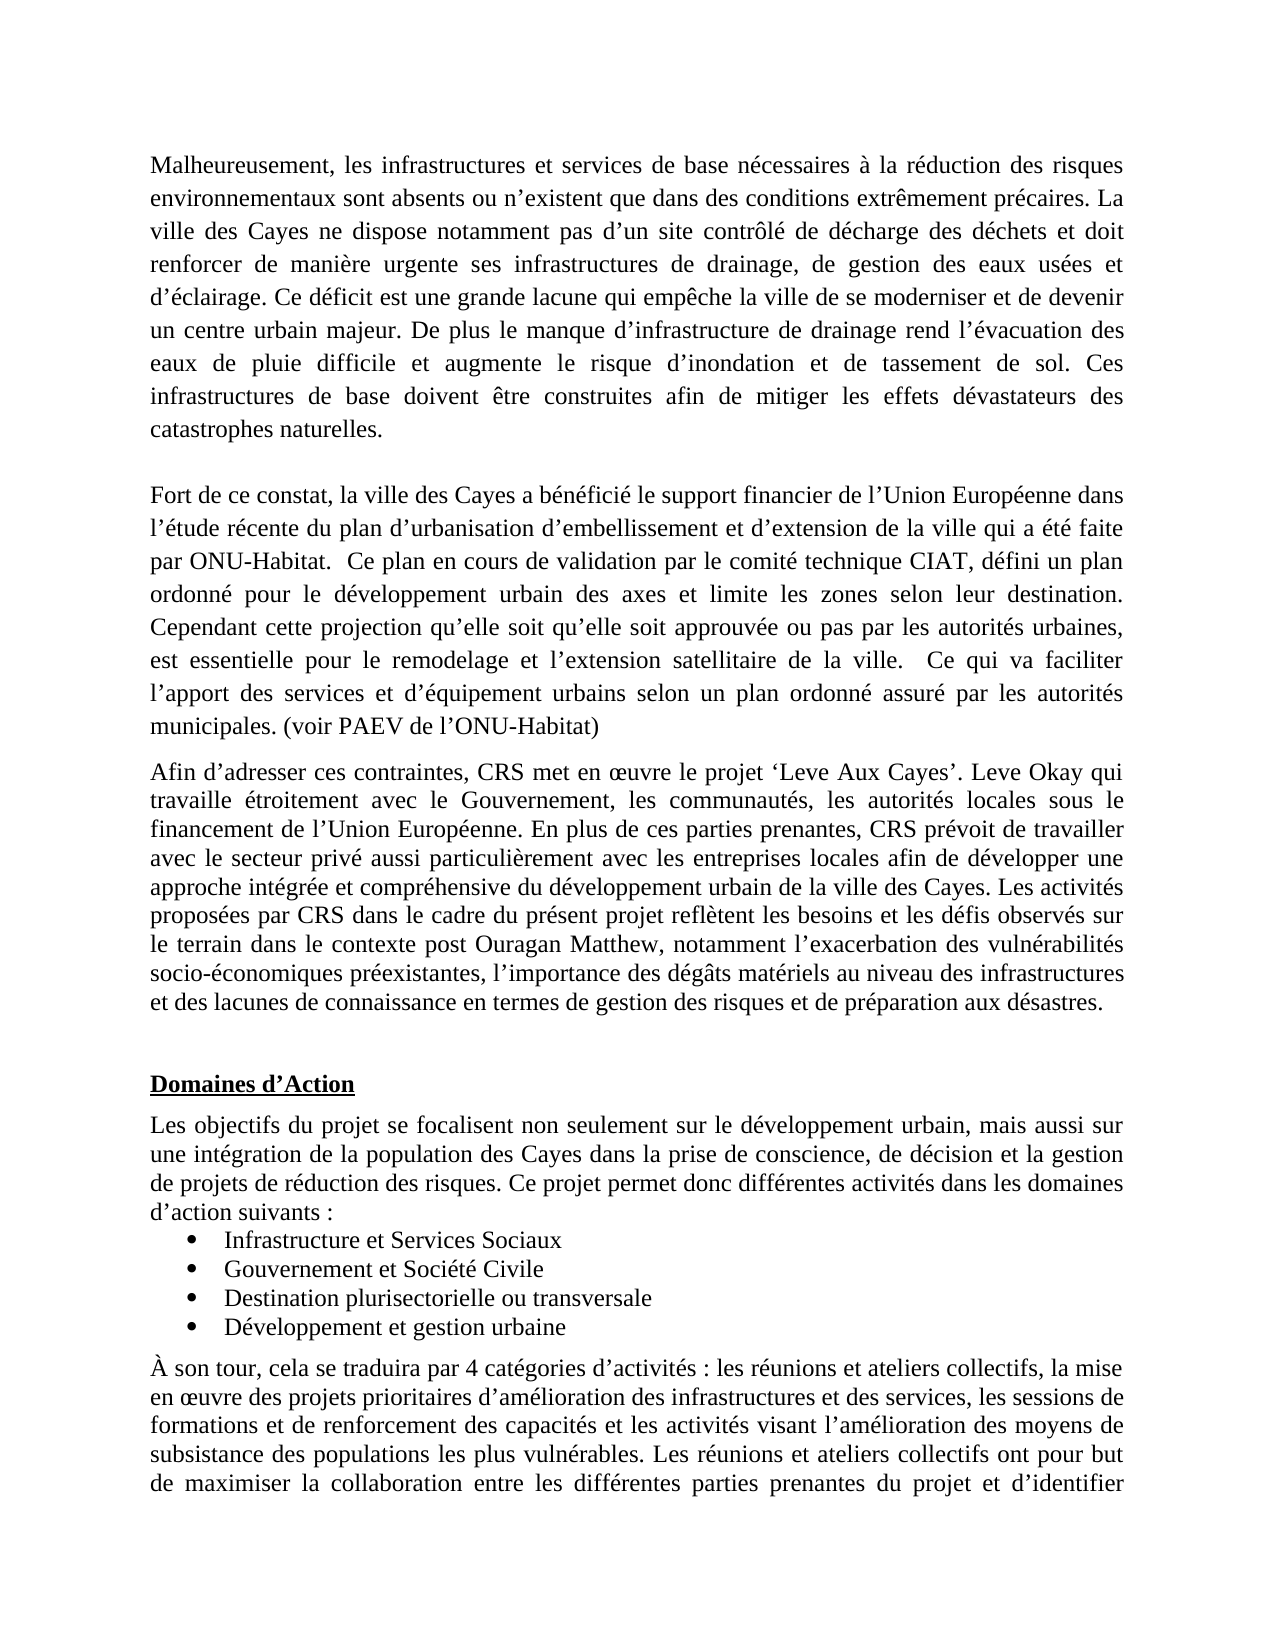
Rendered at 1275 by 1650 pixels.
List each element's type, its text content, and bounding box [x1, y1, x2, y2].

list Infrastructure et Services Sociaux [187, 1226, 1125, 1254]
list Destination plurisectorielle ou transversale [187, 1283, 1125, 1312]
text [150, 1353, 1125, 1497]
text Afin d’adresser ces contraintes, CRS met en œuvre le projet ‘Leve Aux Cayes’. Leve Okay qui travaille étroitement avec le Gouvernement, les communautés, les autorités locales sous le financement de l’Union Européenne. En plus de ces parties prenantes, CRS prévoit de travailler avec le secteur privé aussi particulièrement avec les entreprises locales afin de développer une approche intégrée et compréhensive du développement urbain de la ville des Cayes. Les activités proposées par CRS dans le cadre du présent projet reflètent les besoins et les défis observés sur le terrain dans le contexte post Ouragan Matthew, notamment l’exacerbation des vulnérabilités socio-économiques préexistantes, l’importance des dégâts matériels au niveau des infrastructures et des lacunes de connaissance en termes de gestion des risques et de préparation aux désastres. [150, 757, 1125, 1016]
text Les objectifs du projet se focalisent non seulement sur le développement urbain, mais aussi sur une intégration de la population des Cayes dans la prise de conscience, de décision et la gestion de projets de réduction des risques. Ce projet permet donc différentes activités dans les domaines d’action suivants : [150, 1111, 1125, 1226]
text Malheureusement, les infrastructures et services de base nécessaires à la réduction des risques environnementaux sont absents ou n’existent que dans des conditions extrêmement précaires. La ville des Cayes ne dispose notamment pas d’un site contrôlé de décharge des déchets et doit renforcer de manière urgente ses infrastructures de drainage, de gestion des eaux usées et d’éclairage. Ce déficit est une grande lacune qui empêche la ville de se moderniser et de devenir un centre urbain majeur. De plus le manque d’infrastructure de drainage rend l’évacuation des eaux de pluie difficile et augmente le risque d’inondation et de tassement de sol. Ces infrastructures de base doivent être construites afin de mitiger les effets dévastateurs des catastrophes naturelles. [150, 150, 1125, 443]
list Gouvernement et Société Civile [187, 1254, 1125, 1283]
text Fort de ce constat, la ville des Cayes a bénéficié le support financier de l’Union Européenne dans l’étude récente du plan d’urbanisation d’embellissement et d’extension de la ville qui a été faite par ONU-Habitat. Ce plan en cours de validation par le comité technique CIAT, défini un plan ordonné pour le développement urbain des axes et limite les zones selon leur destination. Cependant cette projection qu’elle soit qu’elle soit approuvée ou pas par les autorités urbaines, est essentielle pour le remodelage et l’extension satellitaire de la ville. Ce qui va faciliter l’apport des services et d’équipement urbains selon un plan ordonné assuré par les autorités municipales. (voir PAEV de l’ONU-Habitat) [150, 480, 1125, 740]
text Domaines d’Action [150, 1069, 1125, 1098]
list Développement et gestion urbaine [187, 1312, 1125, 1341]
